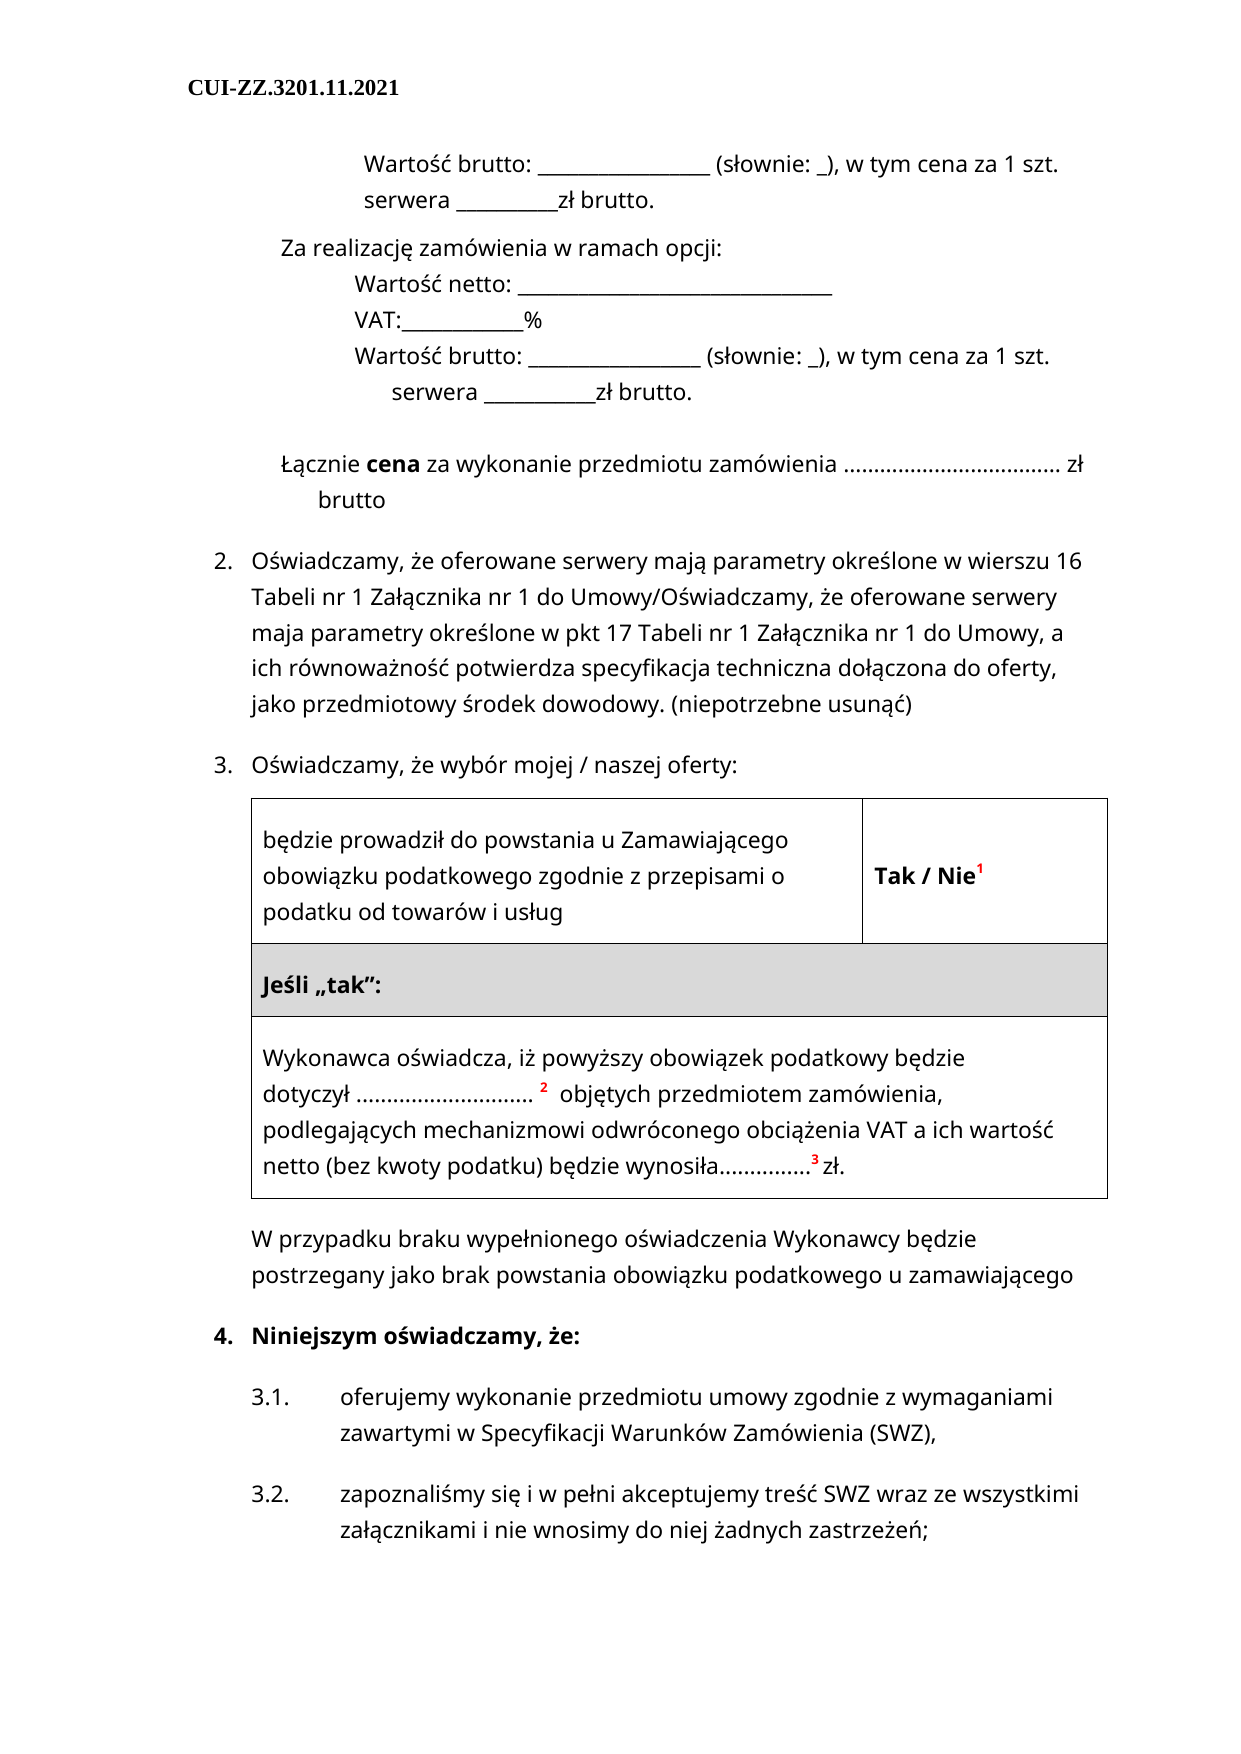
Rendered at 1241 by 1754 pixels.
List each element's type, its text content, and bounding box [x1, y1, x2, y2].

table_header będzie prowadził do powstania u Zamawiającego obowiązku podatkowego zgodnie z przepisami o podatku od towarów i usług [252, 799, 862, 943]
list zapoznaliśmy się i w pełni akceptujemy treść SWZ wraz ze wszystkimi załącznikami i nie wnosimy do niej żadnych zastrzeżeń; [251, 1478, 1092, 1545]
text VAT:____________% [354, 304, 1104, 335]
text Wartość netto: _______________________________ [354, 268, 1104, 299]
text Za realizację zamówienia w ramach opcji: [224, 232, 1104, 263]
list Oświadczamy, że oferowane serwery mają parametry określone w wierszu 16 Tabeli nr 1 Załącznika nr 1 do Umowy/Oświadczamy, że oferowane serwery maja parametry określone w pkt 17 Tabeli nr 1 Załącznika nr 1 do Umowy, a ich równoważność potwierdza specyfikacja techniczna dołączona do oferty, jako przedmiotowy środek dowodowy. (niepotrzebne usunąć) [214, 544, 1092, 719]
text W przypadku braku wypełnionego oświadczenia Wykonawcy będzie postrzegany jako brak powstania obowiązku podatkowego u zamawiającego [251, 1223, 1092, 1291]
list Niniejszym oświadczamy, że: [214, 1320, 1092, 1352]
list oferujemy wykonanie przedmiotu umowy zgodnie z wymaganiami zawartymi w Specyfikacji Warunków Zamówienia (SWZ), [251, 1381, 1092, 1448]
table_cell Jeśli „tak”: [252, 944, 1107, 1016]
table_cell Wykonawca oświadcza, iż powyższy obowiązek podatkowy będzie dotyczył ............................. 2 objętych przedmiotem zamówienia, podlegających mechanizmowi odwróconego obciążenia VAT a ich wartość netto (bez kwoty podatku) będzie wynosiła...............3 zł. [252, 1017, 1107, 1197]
text Łącznie cena za wykonanie przedmiotu zamówienia ……………………………… zł brutto [281, 448, 1104, 515]
table_header Tak / Nie1 [863, 799, 1107, 943]
text Wartość brutto: _________________ (słownie: _), w tym cena za 1 szt. serwera ___________zł brutto. [354, 340, 1104, 407]
list Wartość brutto: _________________ (słownie: _), w tym cena za 1 szt. serwera __________zł brutto. [364, 148, 1104, 215]
list Oświadczamy, że wybór mojej / naszej oferty: [214, 749, 1092, 781]
